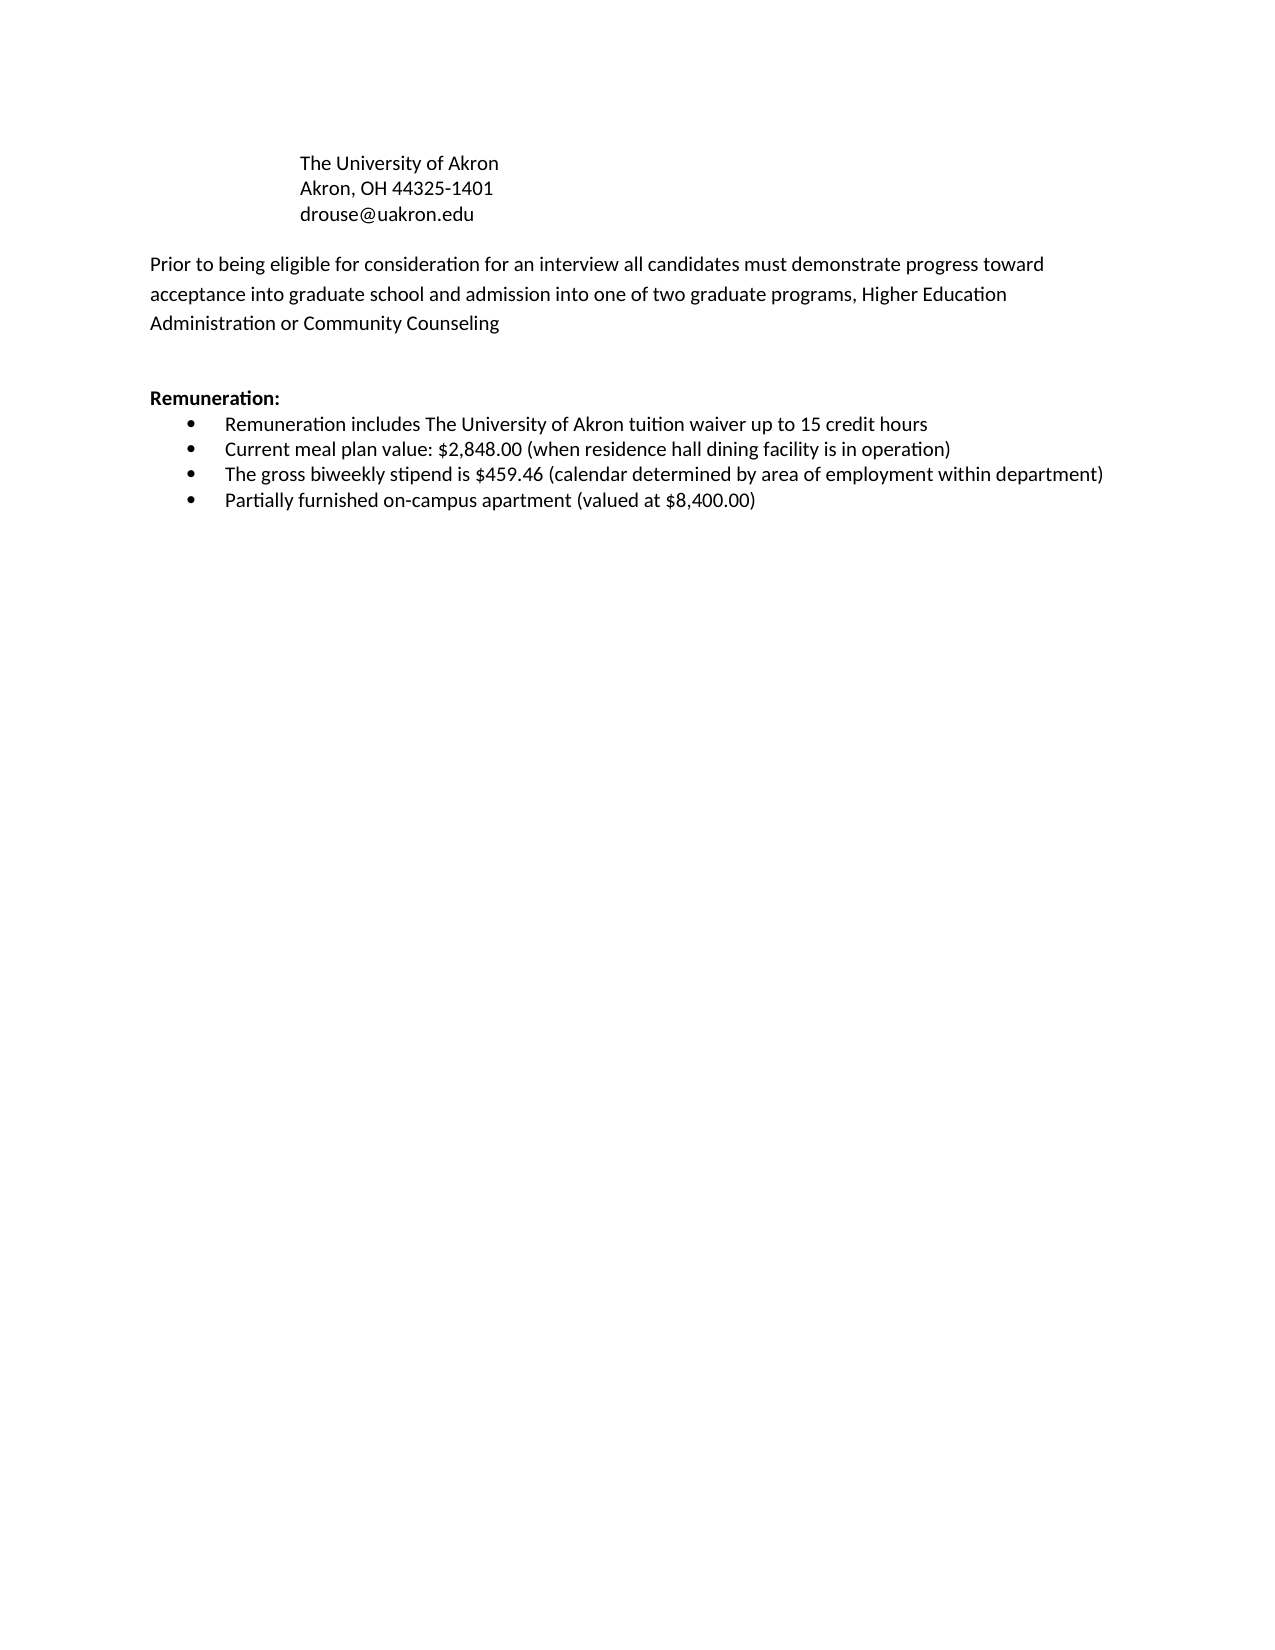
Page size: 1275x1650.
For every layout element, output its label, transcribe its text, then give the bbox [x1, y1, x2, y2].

list Partially furnished on-campus apartment (valued at $8,400.00) [187, 487, 1125, 512]
list The gross biweekly stipend is $459.46 (calendar determined by area of employment within department) [187, 462, 1125, 487]
text Akron, OH 44325-1401 [300, 175, 1125, 201]
text drouse@uakron.edu [300, 201, 1125, 226]
text Prior to being eligible for consideration for an interview all candidates must demonstrate progress toward acceptance into graduate school and admission into one of two graduate programs, Higher Education Administration or Community Counseling [150, 252, 1125, 335]
text Remuneration: [150, 385, 1125, 411]
list Remuneration includes The University of Akron tuition waiver up to 15 credit hours [187, 411, 1125, 436]
list Current meal plan value: $2,848.00 (when residence hall dining facility is in operation) [187, 436, 1125, 462]
text The University of Akron [300, 150, 1125, 175]
